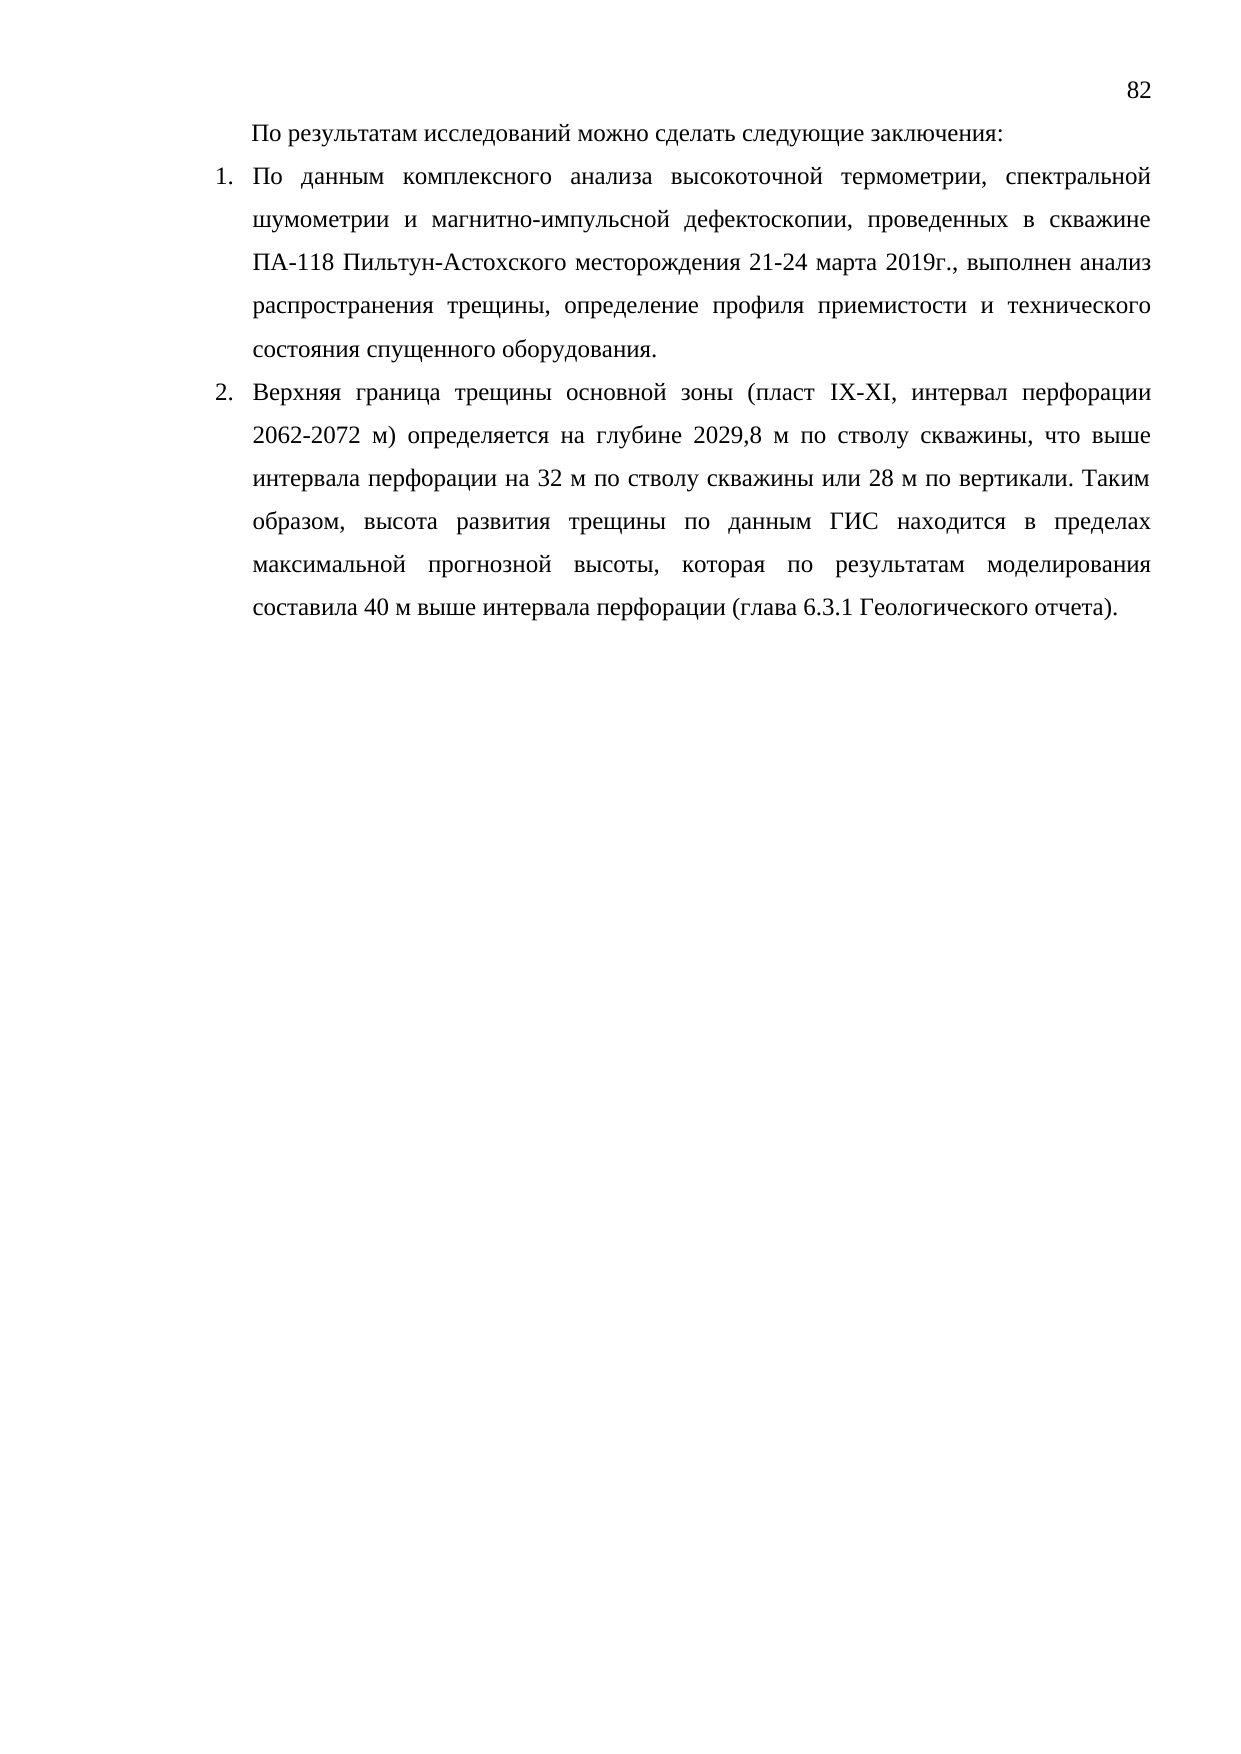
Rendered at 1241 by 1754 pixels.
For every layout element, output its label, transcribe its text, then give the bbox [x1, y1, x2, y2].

list По данным комплексного анализа высокоточной термометрии, спектральной шумометрии и магнитно-импульсной дефектоскопии, проведенных в скважине ПА-118 Пильтун-Астохского месторождения 21-24 марта 2019г., выполнен анализ распространения трещины, определение профиля приемистости и технического состояния спущенного оборудования. [215, 161, 1152, 362]
text По результатам исследований можно сделать следующие заключения: [177, 118, 1152, 147]
list Верхняя граница трещины основной зоны (пласт IX-XI, интервал перфорации 2062-2072 м) определяется на глубине 2029,8 м по стволу скважины, что выше интервала перфорации на 32 м по стволу скважины или 28 м по вертикали. Таким образом, высота развития трещины по данным ГИС находится в пределах максимальной прогнозной высоты, которая по результатам моделирования составила 40 м выше интервала перфорации (глава 6.3.1 Геологического отчета). [215, 377, 1152, 621]
